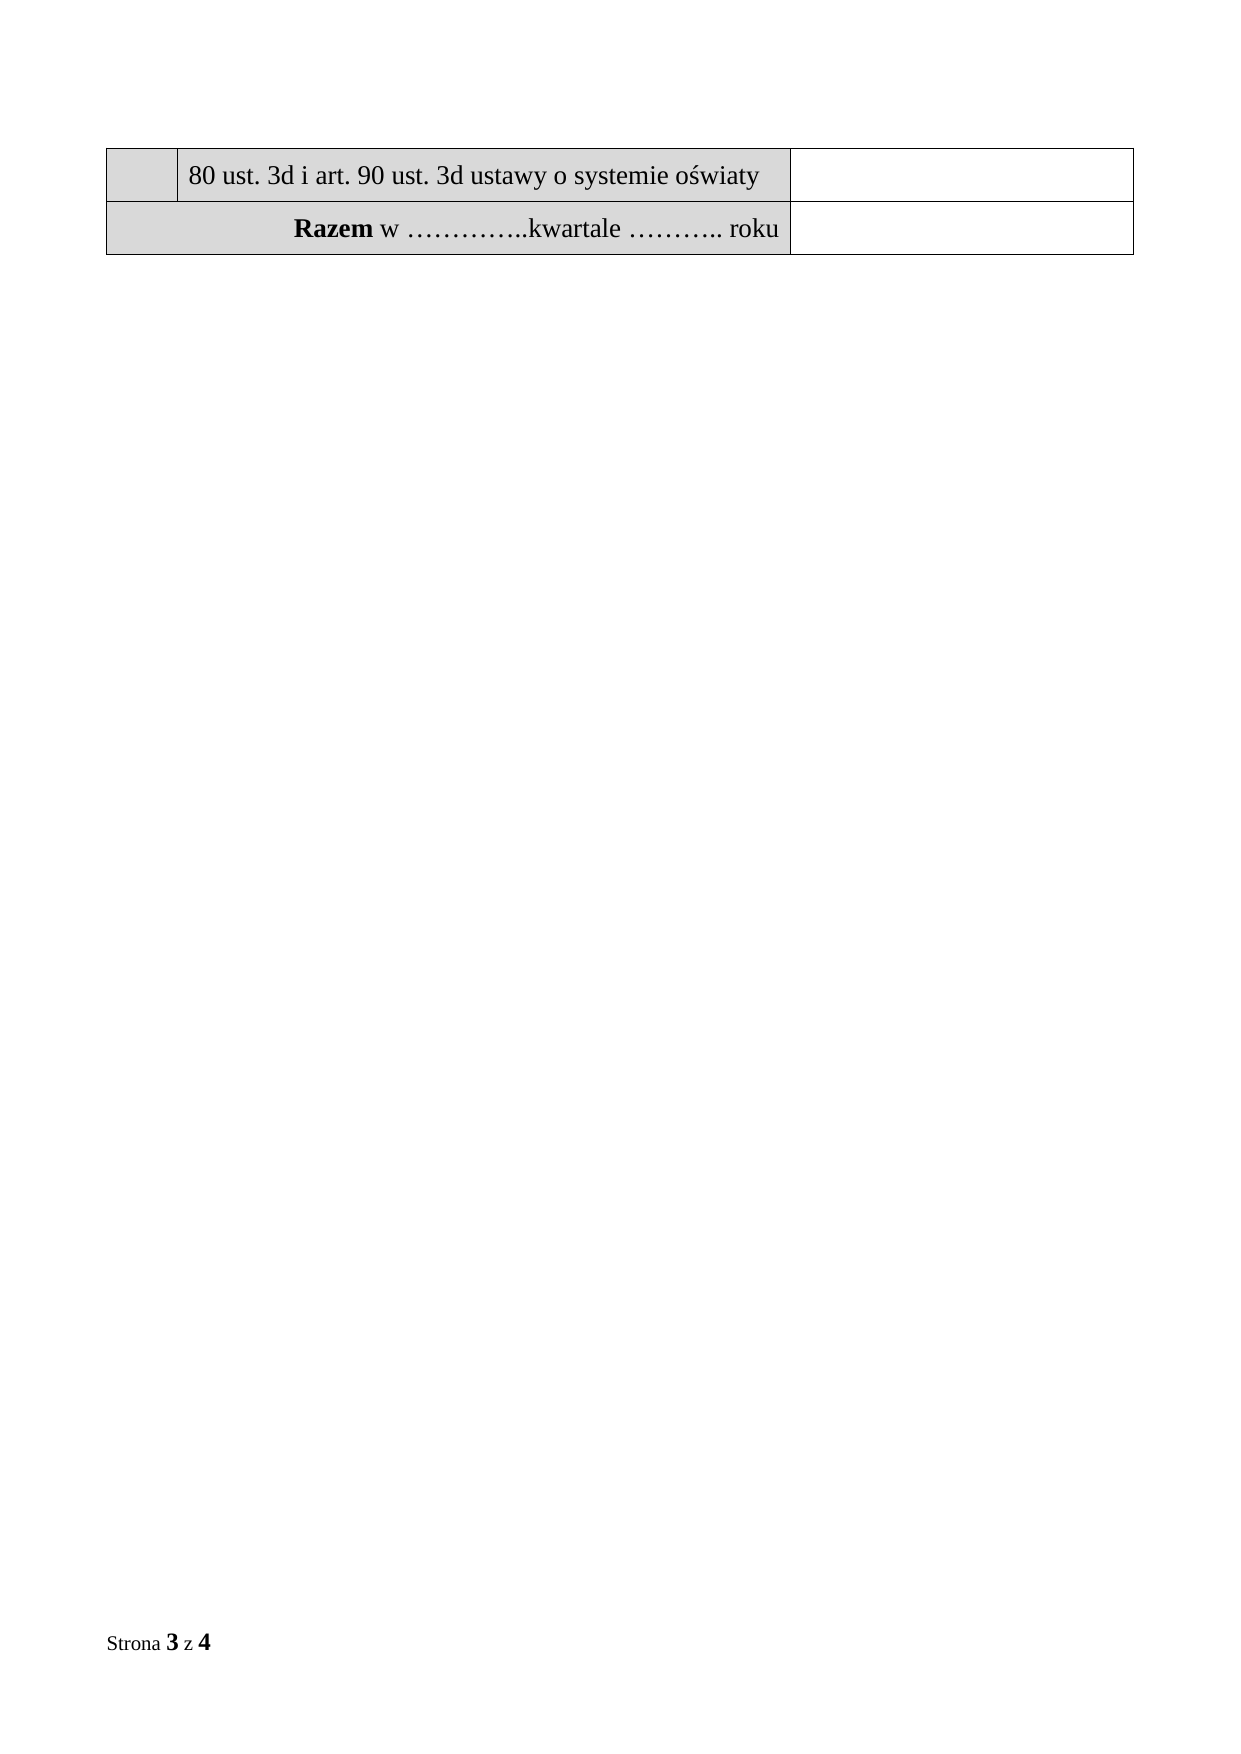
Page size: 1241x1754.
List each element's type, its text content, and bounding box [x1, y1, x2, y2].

table_cell [791, 149, 1133, 201]
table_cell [178, 149, 790, 201]
table_cell [791, 202, 1133, 254]
table_cell [107, 149, 177, 201]
table_cell Razem w …………..kwartale ……….. roku [107, 202, 790, 254]
